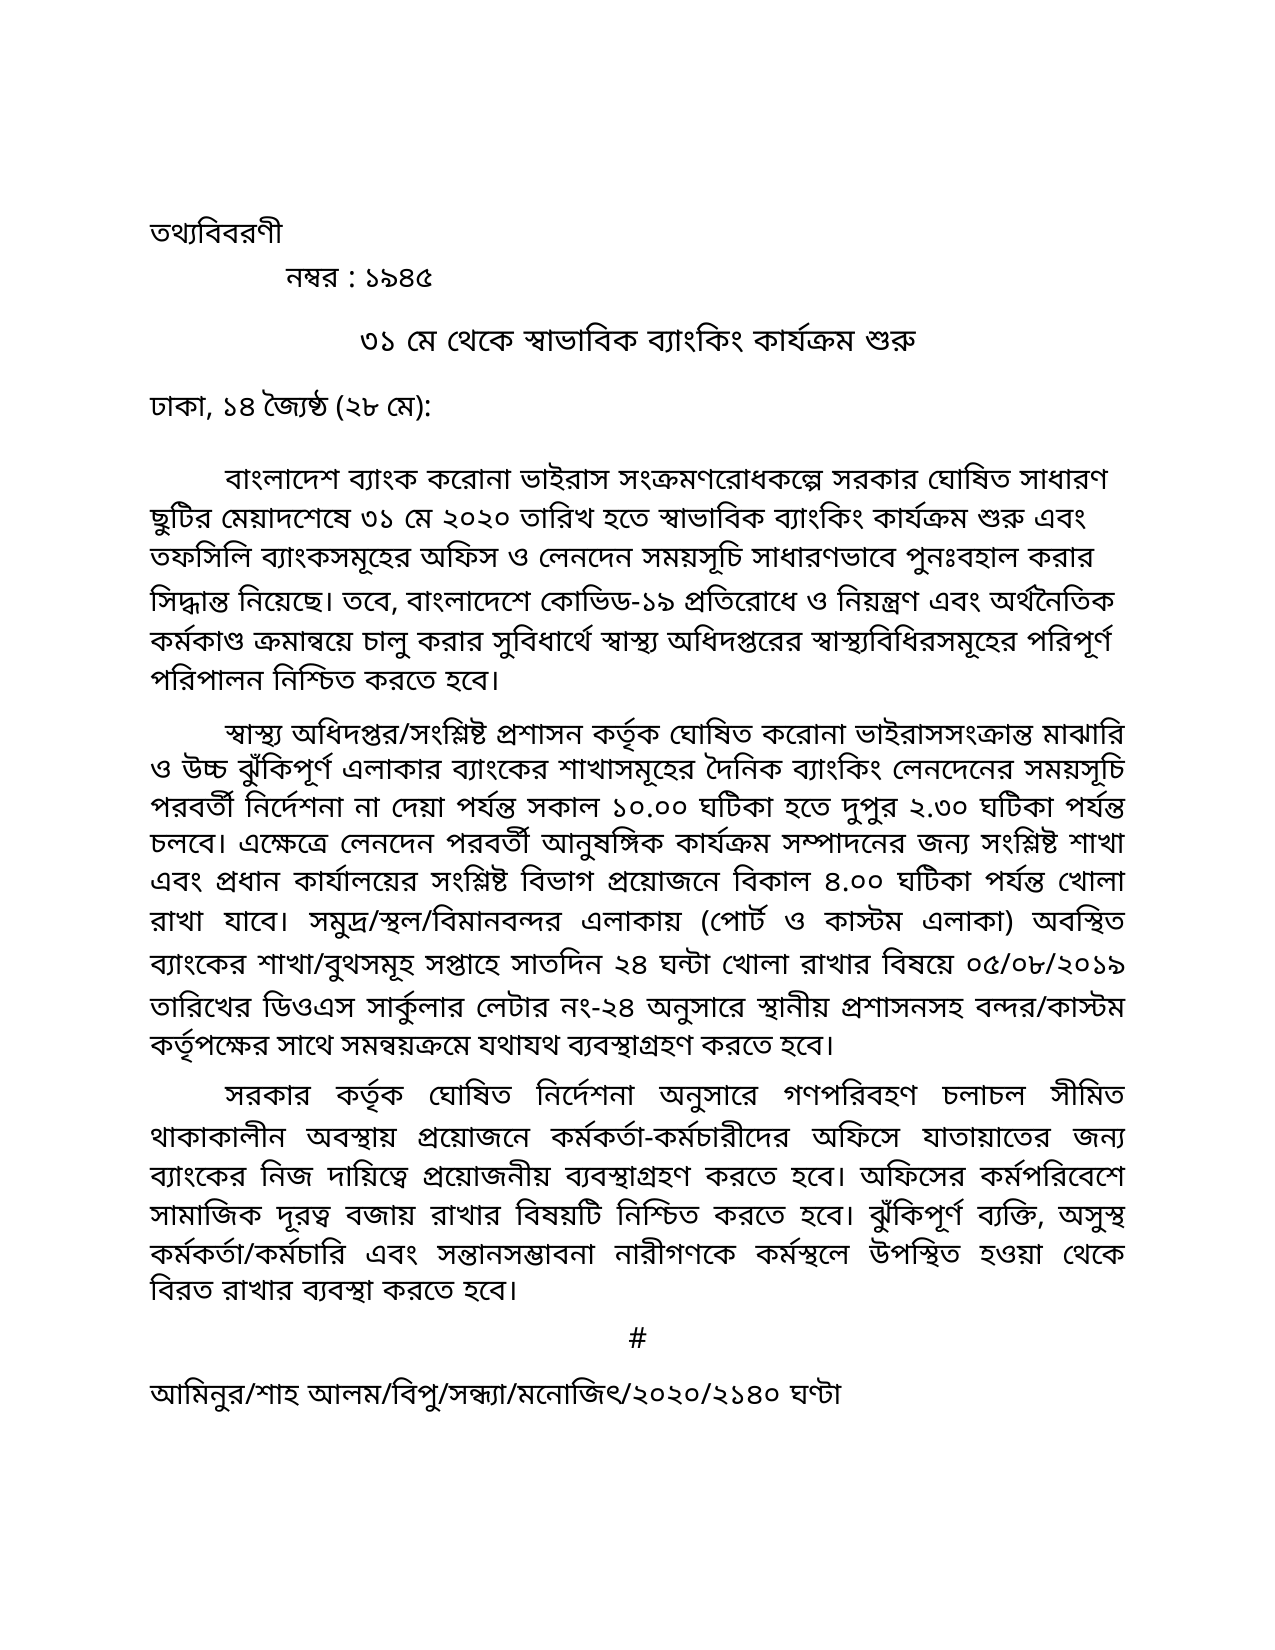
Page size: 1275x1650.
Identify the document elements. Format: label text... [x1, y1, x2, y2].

text ৩১ মে থেকে স্বাভাবিক ব্যাংকিং কার্যক্রম শুরু [150, 323, 1125, 359]
text সরকার কর্তৃক ঘোষিত নির্দেশনা অনুসারে গণপরিবহণ চলাচল সীমিত থাকাকালীন অবস্থায় প্রয়োজনে কর্মকর্তা-কর্মচারীদের অফিসে যাতায়াতের জন্য ব্যাংকের নিজ দায়িত্বে প্রয়োজনীয় ব্যবস্থাগ্রহণ করতে হবে। অফিসের কর্মপরিবেশে সামাজিক দূরত্ব বজায় রাখার বিষয়টি নিশ্চিত করতে হবে। ঝুঁকিপূর্ণ ব্যক্তি, অসুস্থ কর্মকর্তা/কর্মচারি এবং সন্তানসম্ভাবনা নারীগণকে কর্মস্থলে উপস্থিত হওয়া থেকে বিরত রাখার ব্যবস্থা করতে হবে। [150, 1078, 1125, 1307]
text তথ্যবিবরণী নম্বর : ১৯৪৫ [150, 216, 1125, 296]
list আমিনুর/শাহ আলম/বিপু/সন্ধ্যা/মনোজিৎ/২০২০/২১৪০ ঘণ্টা [150, 1373, 1125, 1413]
text ঢাকা, ১৪ জ্যৈষ্ঠ (২৮ মে): [150, 385, 1125, 428]
text বাংলাদেশ ব্যাংক করোনা ভাইরাস সংক্রমণরোধকল্পে সরকার ঘোষিত সাধারণ ছুটির মেয়াদশেষে ৩১ মে ২০২০ তারিখ হতে স্বাভাবিক ব্যাংকিং কার্যক্রম শুরু এবং তফসিলি ব্যাংকসমূহের অফিস ও লেনদেন সময়সূচি সাধারণভাবে পুনঃবহাল করার সিদ্ধান্ত নিয়েছে। তবে, বাংলাদেশে কোভিড-১৯ প্রতিরোধে ও নিয়ন্ত্রণ এবং অর্থনৈতিক কর্মকাণ্ড ক্রমান্বয়ে চালু করার সুবিধার্থে স্বাস্থ্য অধিদপ্তরের স্বাস্থ্যবিধিরসমূহের পরিপূর্ণ পরিপালন নিশ্চিত করতে হবে। [150, 462, 1125, 698]
text স্বাস্থ্য অধিদপ্তর/সংশ্লিষ্ট প্রশাসন কর্তৃক ঘোষিত করোনা ভাইরাসসংক্রান্ত মাঝারি ও উচ্চ ঝুঁকিপূর্ণ এলাকার ব্যাংকের শাখাসমূহের দৈনিক ব্যাংকিং লেনদেনের সময়সূচি পরবর্তী নির্দেশনা না দেয়া পর্যন্ত সকাল ১০.০০ ঘটিকা হতে দুপুর ২.৩০ ঘটিকা পর্যন্ত চলবে। এক্ষেত্রে লেনদেন পরবর্তী আনুষঙ্গিক কার্যক্রম সম্পাদনের জন্য সংশ্লিষ্ট শাখা এবং প্রধান কার্যালয়ের সংশ্লিষ্ট বিভাগ প্রয়োজনে বিকাল ৪.০০ ঘটিকা পর্যন্ত খোলা রাখা যাবে। সমুদ্র/স্থল/বিমানবন্দর এলাকায় (পোর্ট ও কাস্টম এলাকা) অবস্থিত ব্যাংকের শাখা/বুথসমূহ সপ্তাহে সাতদিন ২৪ ঘন্টা খোলা রাখার বিষয়ে ০৫/০৮/২০১৯ তারিখের ডিওএস সার্কুলার লেটার নং-২৪ অনুসারে স্থানীয় প্রশাসনসহ বন্দর/কাস্টম কর্তৃপক্ষের সাথে সমন্বয়ক্রমে যথাযথ ব্যবস্থাগ্রহণ করতে হবে। [150, 713, 1125, 1068]
text # [150, 1317, 1125, 1357]
